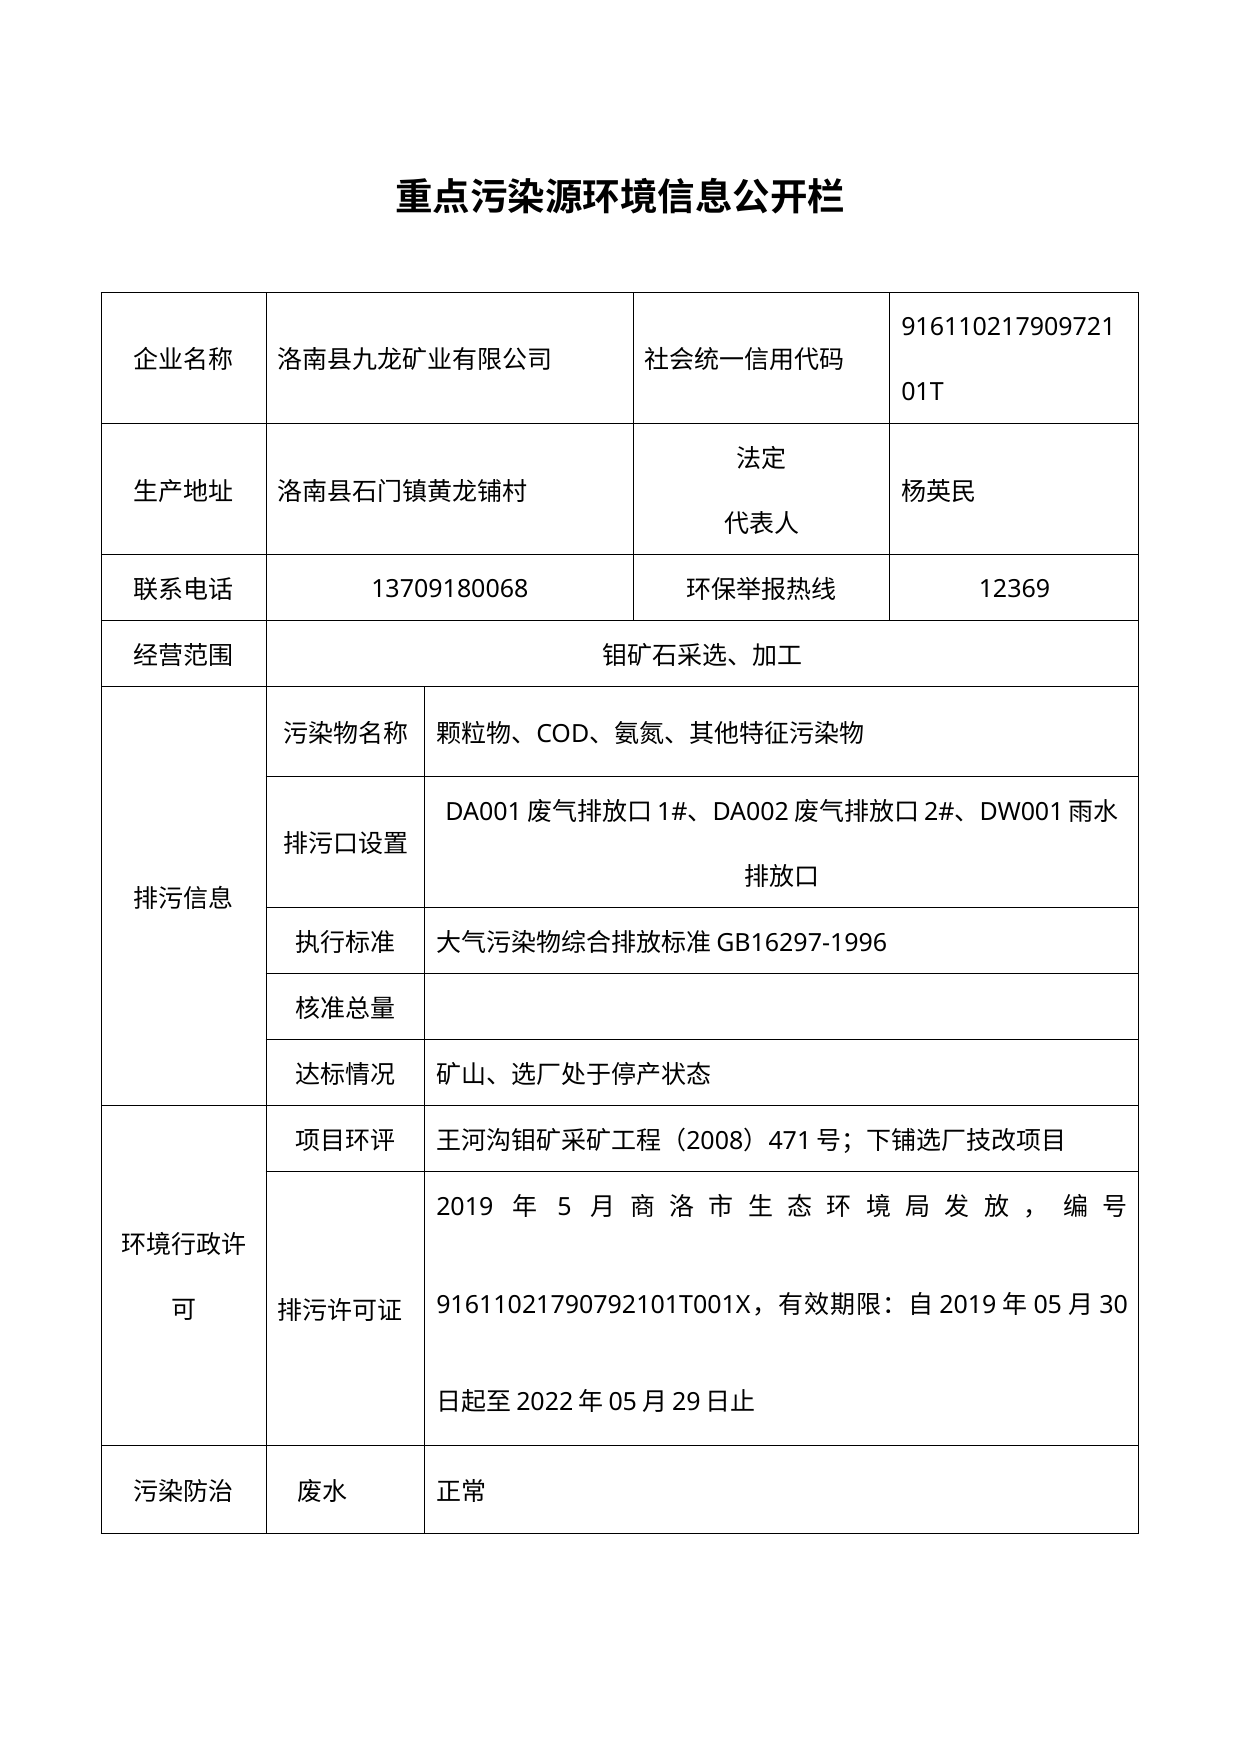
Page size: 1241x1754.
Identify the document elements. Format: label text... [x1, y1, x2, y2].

table_cell 颗粒物、COD、氨氮、其他特征污染物 [425, 687, 1138, 776]
table_cell 洛南县石门镇黄龙铺村 [267, 424, 633, 554]
table_header 企业名称 [102, 293, 266, 423]
table_cell 污染物名称 [267, 687, 424, 776]
table_cell 排污信息 [102, 687, 266, 1105]
table_cell DA001废气排放口1#、DA002废气排放口2#、DW001雨水排放口 [425, 777, 1138, 907]
table_cell 项目环评 [267, 1106, 424, 1171]
table_cell 达标情况 [267, 1040, 424, 1105]
table_cell 13709180068 [267, 555, 633, 620]
table_cell 联系电话 [102, 555, 266, 620]
table_cell 经营范围 [102, 621, 266, 686]
table_cell 执行标准 [267, 908, 424, 973]
table_cell 排污口设置 [267, 777, 424, 907]
table_cell 核准总量 [267, 974, 424, 1039]
table_cell [425, 974, 1138, 1039]
table_cell 环境行政许可 [102, 1106, 266, 1445]
table_cell 废水 [267, 1446, 424, 1533]
table_header 91611021790972101T [890, 293, 1138, 423]
table_cell 正常 [425, 1446, 1138, 1533]
table_header 洛南县九龙矿业有限公司 [267, 293, 633, 423]
table_cell 钼矿石采选、加工 [267, 621, 1138, 686]
table_cell 污染防治 设施建设 运行情况 [102, 1446, 266, 1533]
table_cell 2019年5月商洛市生态环境局发放，编号91611021790792101T001X，有效期限：自2019年05月30日起至2022年05月29日止 [425, 1172, 1138, 1445]
table_cell 生产地址 [102, 424, 266, 554]
text 重点污染源环境信息公开栏 [112, 162, 1128, 227]
table_cell 王河沟钼矿采矿工程（2008）471号；下铺选厂技改项目 [425, 1106, 1138, 1171]
table_cell 法定 代表人 [634, 424, 889, 554]
table_header 社会统一信用代码 [634, 293, 889, 423]
table_cell 大气污染物综合排放标准GB16297-1996 [425, 908, 1138, 973]
table_cell 环保举报热线 [634, 555, 889, 620]
table_cell 12369 [890, 555, 1138, 620]
table_cell 排污许可证 [267, 1172, 424, 1445]
table_cell 杨英民 [890, 424, 1138, 554]
table_cell 矿山、选厂处于停产状态 [425, 1040, 1138, 1105]
